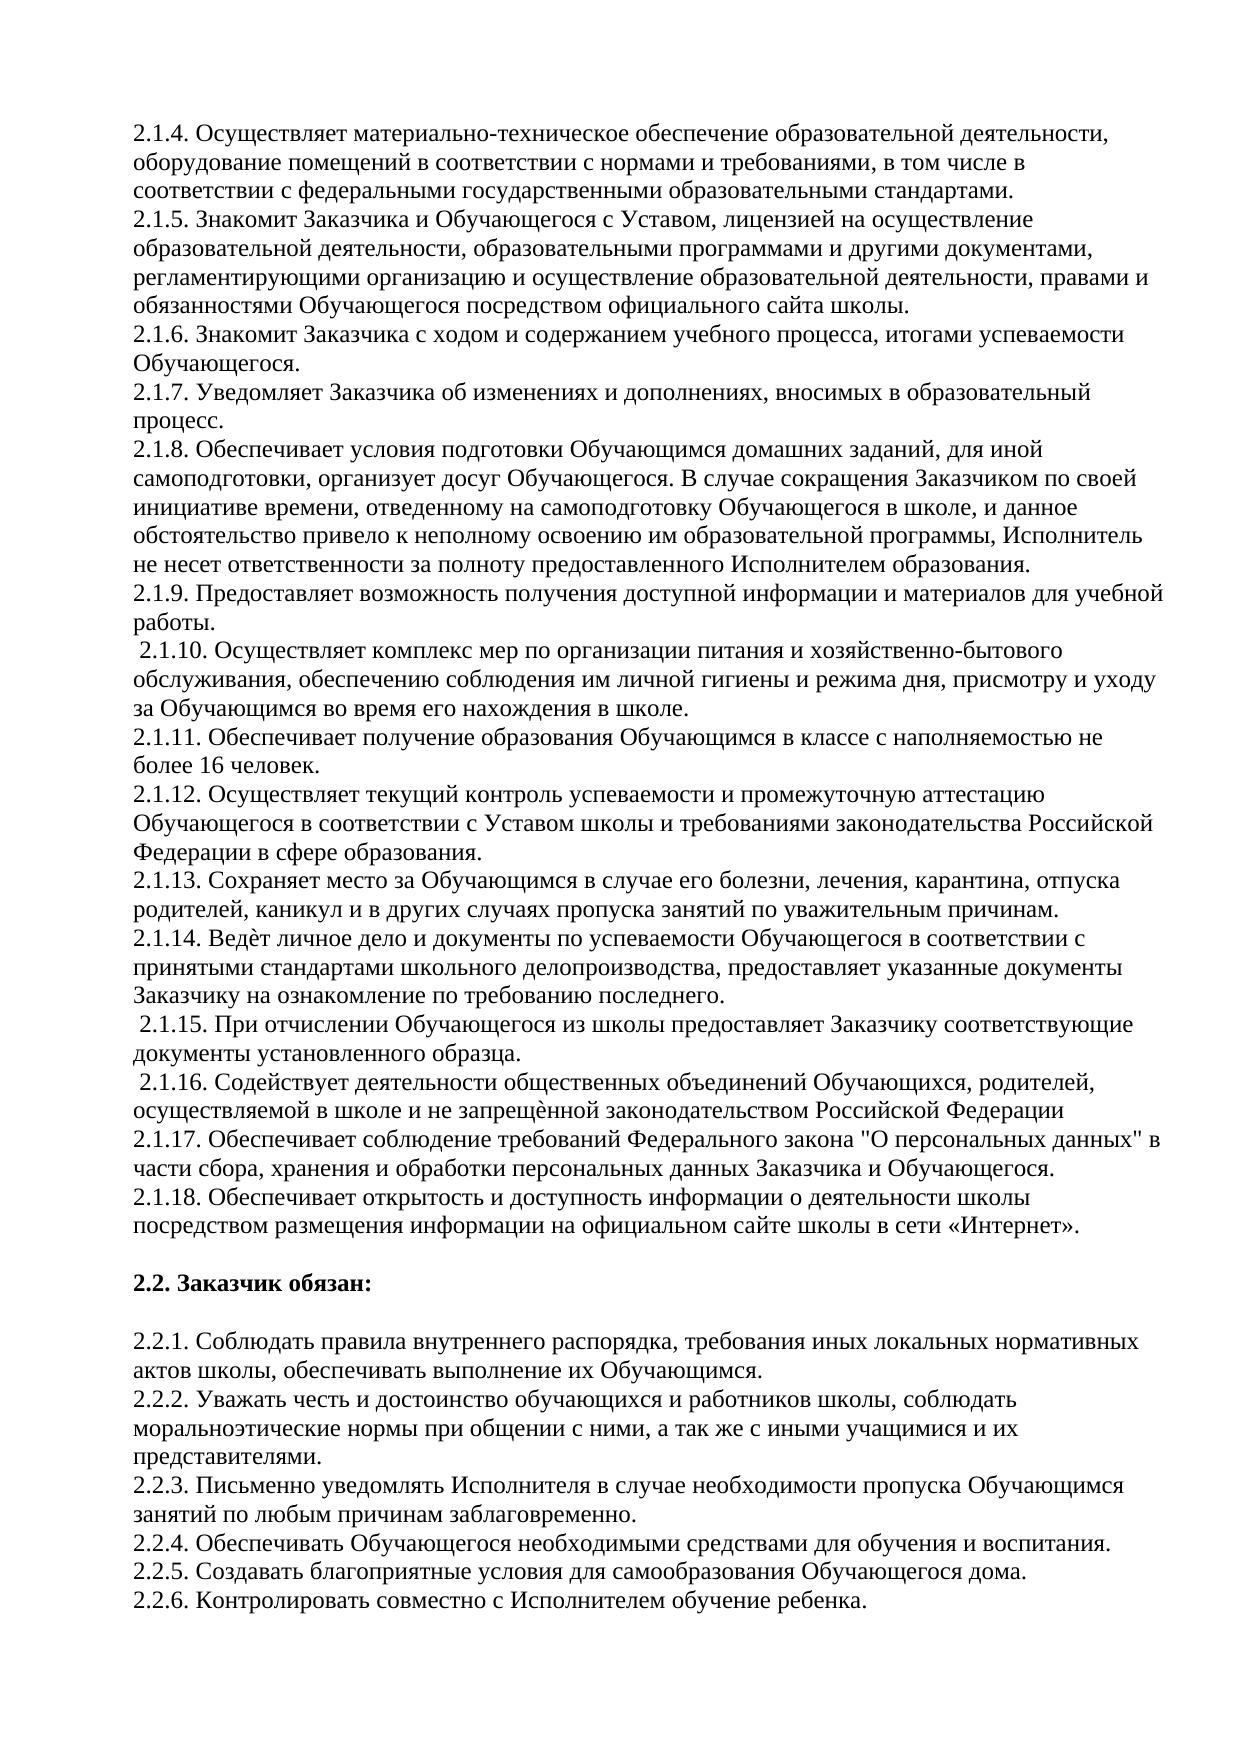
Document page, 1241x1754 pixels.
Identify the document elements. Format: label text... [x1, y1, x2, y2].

text 2.1.12. Осуществляет текущий контроль успеваемости и промежуточную аттестацию Обучающегося в соответствии с Уставом школы и требованиями законодательства Российской Федерации в сфере образования. [133, 779, 1167, 866]
text 2.1.17. Обеспечивает соблюдение требований Федерального закона "О персональных данных" в части сбора, хранения и обработки персональных данных Заказчика и Обучающегося. [133, 1124, 1167, 1182]
text 2.1.7. Уведомляет Заказчика об изменениях и дополнениях, вносимых в образовательный процесс. [133, 377, 1167, 434]
text 2.2. Заказчик обязан: [133, 1268, 1167, 1297]
text 2.1.11. Обеспечивает получение образования Обучающимся в классе с наполняемостью не более 16 человек. [133, 722, 1167, 779]
text 2.1.9. Предоставляет возможность получения доступной информации и материалов для учебной работы. [133, 578, 1167, 636]
text 2.1.8. Обеспечивает условия подготовки Обучающимся домашних заданий, для иной самоподготовки, организует досуг Обучающегося. В случае сокращения Заказчиком по своей инициативе времени, отведенному на самоподготовку Обучающегося в школе, и данное обстоятельство привело к неполному освоению им образовательной программы, Исполнитель не несет ответственности за полноту предоставленного Исполнителем образования. [133, 434, 1167, 578]
text 2.2.3. Письменно уведомлять Исполнителя в случае необходимости пропуска Обучающимся занятий по любым причинам заблаговременно. [133, 1470, 1167, 1528]
text 2.2.5. Создавать благоприятные условия для самообразования Обучающегося дома. [133, 1556, 1167, 1585]
text 2.2.6. Контролировать совместно с Исполнителем обучение ребенка. [133, 1585, 1167, 1614]
text 2.2.1. Соблюдать правила внутреннего распорядка, требования иных локальных нормативных актов школы, обеспечивать выполнение их Обучающимся. [133, 1326, 1167, 1384]
text 2.1.4. Осуществляет материально-техническое обеспечение образовательной деятельности, оборудование помещений в соответствии с нормами и требованиями, в том числе в соответствии с федеральными государственными образовательными стандартами. [133, 118, 1167, 204]
text 2.1.10. Осуществляет комплекс мер по организации питания и хозяйственно-бытового обслуживания, обеспечению соблюдения им личной гигиены и режима дня, присмотру и уходу за Обучающимся во время его нахождения в школе. [133, 636, 1167, 722]
text 2.1.16. Содействует деятельности общественных объединений Обучающихся, родителей, осуществляемой в школе и не запрещѐнной законодательством Российской Федерации [133, 1067, 1167, 1124]
text 2.2.2. Уважать честь и достоинство обучающихся и работников школы, соблюдать моральноэтические нормы при общении с ними, а так же с иными учащимися и их представителями. [133, 1384, 1167, 1470]
text 2.1.18. Обеспечивает открытость и доступность информации о деятельности школы посредством размещения информации на официальном сайте школы в сети «Интернет». [133, 1182, 1167, 1239]
text 2.1.15. При отчислении Обучающегося из школы предоставляет Заказчику соответствующие документы установленного образца. [133, 1009, 1167, 1067]
text 2.1.14. Ведѐт личное дело и документы по успеваемости Обучающегося в соответствии с принятыми стандартами школьного делопроизводства, предоставляет указанные документы Заказчику на ознакомление по требованию последнего. [133, 923, 1167, 1009]
text 2.1.13. Сохраняет место за Обучающимся в случае его болезни, лечения, карантина, отпуска родителей, каникул и в других случаях пропуска занятий по уважительным причинам. [133, 866, 1167, 923]
text 2.1.6. Знакомит Заказчика с ходом и содержанием учебного процесса, итогами успеваемости Обучающегося. [133, 319, 1167, 377]
text 2.2.4. Обеспечивать Обучающегося необходимыми средствами для обучения и воспитания. [133, 1528, 1167, 1556]
text 2.1.5. Знакомит Заказчика и Обучающегося с Уставом, лицензией на осуществление образовательной деятельности, образовательными программами и другими документами, регламентирующими организацию и осуществление образовательной деятельности, правами и обязанностями Обучающегося посредством официального сайта школы. [133, 204, 1167, 319]
